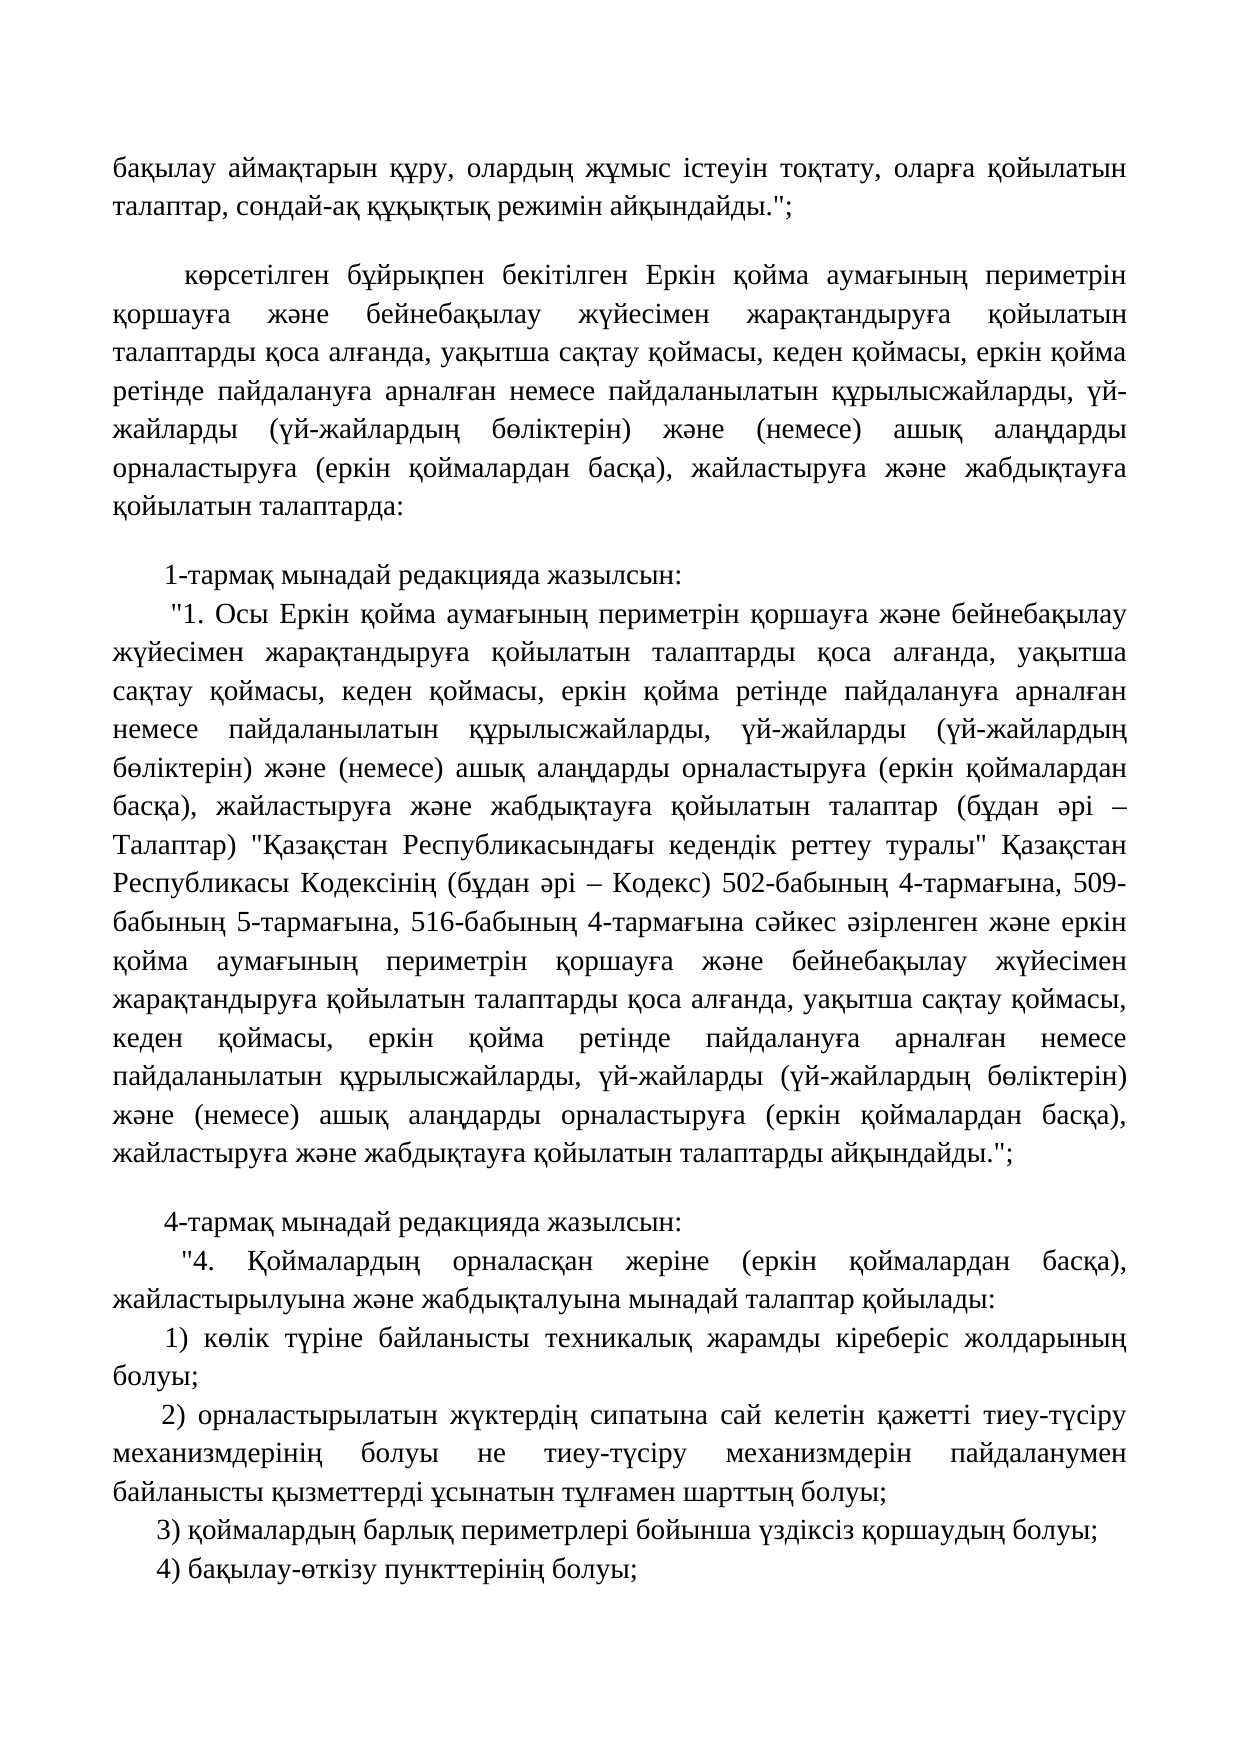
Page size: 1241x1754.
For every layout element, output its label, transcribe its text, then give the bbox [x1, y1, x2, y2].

text 4-тармақ мынадай редакцияда жазылсын: [112, 1204, 1128, 1238]
text 3) қоймалардың барлық периметрлері бойынша үздіксіз қоршаудың болуы; [112, 1512, 1128, 1546]
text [112, 150, 1128, 222]
text 1-тармақ мынадай редакцияда жазылсын: [112, 557, 1128, 591]
text "1. Осы Еркін қойма аумағының периметрін қоршауға және бейнебақылау жүйесімен жарақтандыруға қойылатын талаптарды қоса алғанда, уақытша сақтау қоймасы, кеден қоймасы, еркін қойма ретінде пайдалануға арналған немесе пайдаланылатын құрылысжайларды, үй-жайларды (үй-жайлардың бөліктерін) және (немесе) ашық алаңдарды орналастыруға (еркін қоймалардан басқа), жайластыруға және жабдықтауға қойылатын талаптар (бұдан әрі – Талаптар) "Қазақстан Республикасындағы кедендік реттеу туралы" Қазақстан Республикасы Кодексінің (бұдан әрі – Кодекс) 502-бабының 4-тармағына, 509-бабының 5-тармағына, 516-бабының 4-тармағына сәйкес әзірленген және еркін қойма аумағының периметрін қоршауға және бейнебақылау жүйесімен жарақтандыруға қойылатын талаптарды қоса алғанда, уақытша сақтау қоймасы, кеден қоймасы, еркін қойма ретінде пайдалануға арналған немесе пайдаланылатын құрылысжайларды, үй-жайларды (үй-жайлардың бөліктерін) және (немесе) ашық алаңдарды орналастыруға (еркін қоймалардан басқа), жайластыруға және жабдықтауға қойылатын талаптарды айқындайды."; [112, 596, 1128, 1169]
text 4) бақылау-өткізу пункттерінің болуы; [112, 1551, 1128, 1584]
text 2) орналастырылатын жүктердің сипатына сай келетін қажетті тиеу-түсіру механизмдерінің болуы не тиеу-түсіру механизмдерін пайдаланумен байланысты қызметтерді ұсынатын тұлғамен шарттың болуы; [112, 1397, 1128, 1507]
text көрсетілген бұйрықпен бекітілген Еркін қойма аумағының периметрін қоршауға және бейнебақылау жүйесімен жарақтандыруға қойылатын талаптарды қоса алғанда, уақытша сақтау қоймасы, кеден қоймасы, еркін қойма ретінде пайдалануға арналған немесе пайдаланылатын құрылысжайларды, үй-жайларды (үй-жайлардың бөліктерін) және (немесе) ашық алаңдарды орналастыруға (еркін қоймалардан басқа), жайластыруға және жабдықтауға қойылатын талаптарда: [112, 257, 1128, 522]
text 1) көлік түріне байланысты техникалық жарамды кіреберіс жолдарының болуы; [112, 1320, 1128, 1392]
text "4. Қоймалардың орналасқан жеріне (еркін қоймалардан басқа), жайластырылуына және жабдықталуына мынадай талаптар қойылады: [112, 1243, 1128, 1315]
